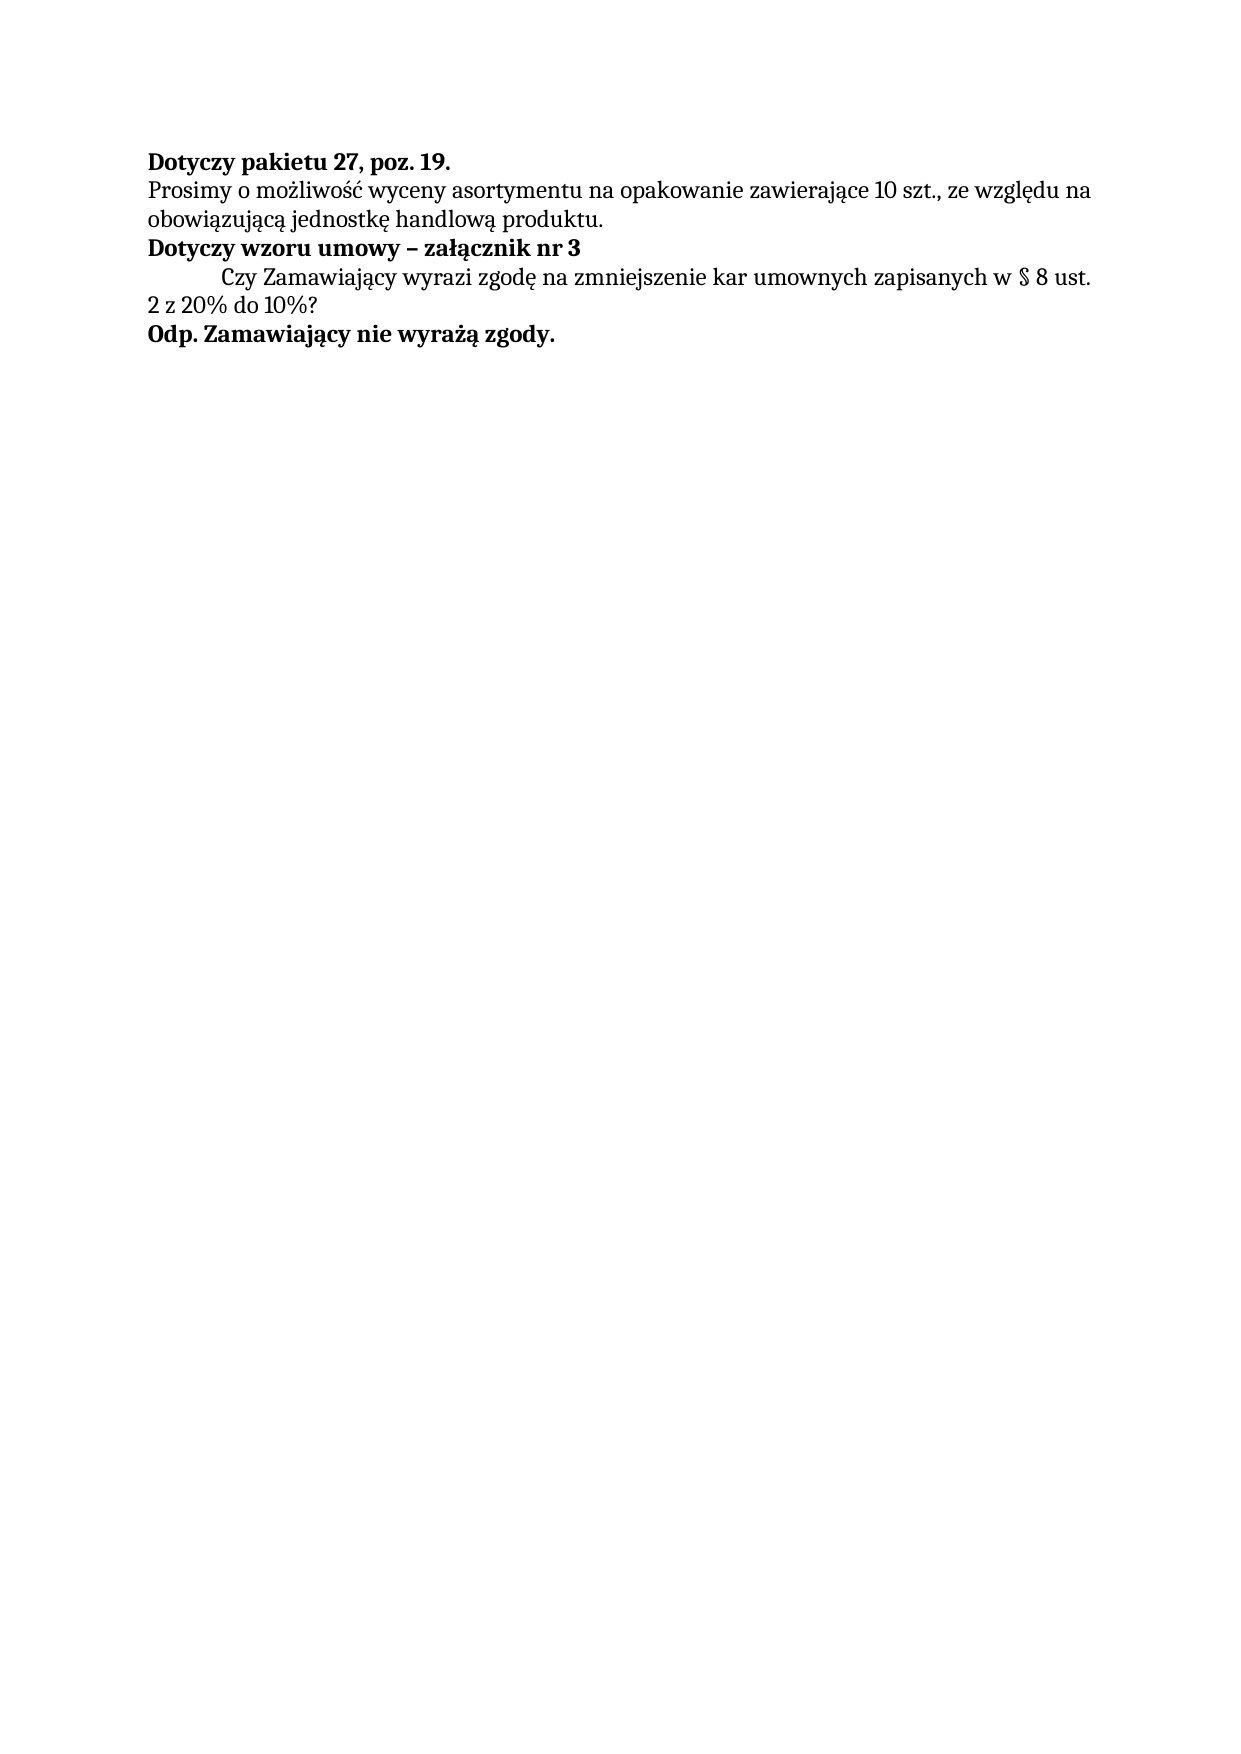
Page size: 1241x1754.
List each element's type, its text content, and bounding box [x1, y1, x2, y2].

list Odp. Zamawiający nie wyrażą zgody. [148, 320, 1093, 349]
text Dotyczy wzoru umowy – załącznik nr 3 [148, 234, 1093, 263]
text Prosimy o możliwość wyceny asortymentu na opakowanie zawierające 10 szt., ze względu na obowiązującą jednostkę handlową produktu. [148, 176, 1093, 234]
text Czy Zamawiający wyrazi zgodę na zmniejszenie kar umownych zapisanych w § 8 ust. 2 z 20% do 10%? [148, 263, 1093, 320]
text Dotyczy pakietu 27, poz. 19. [148, 148, 1093, 176]
